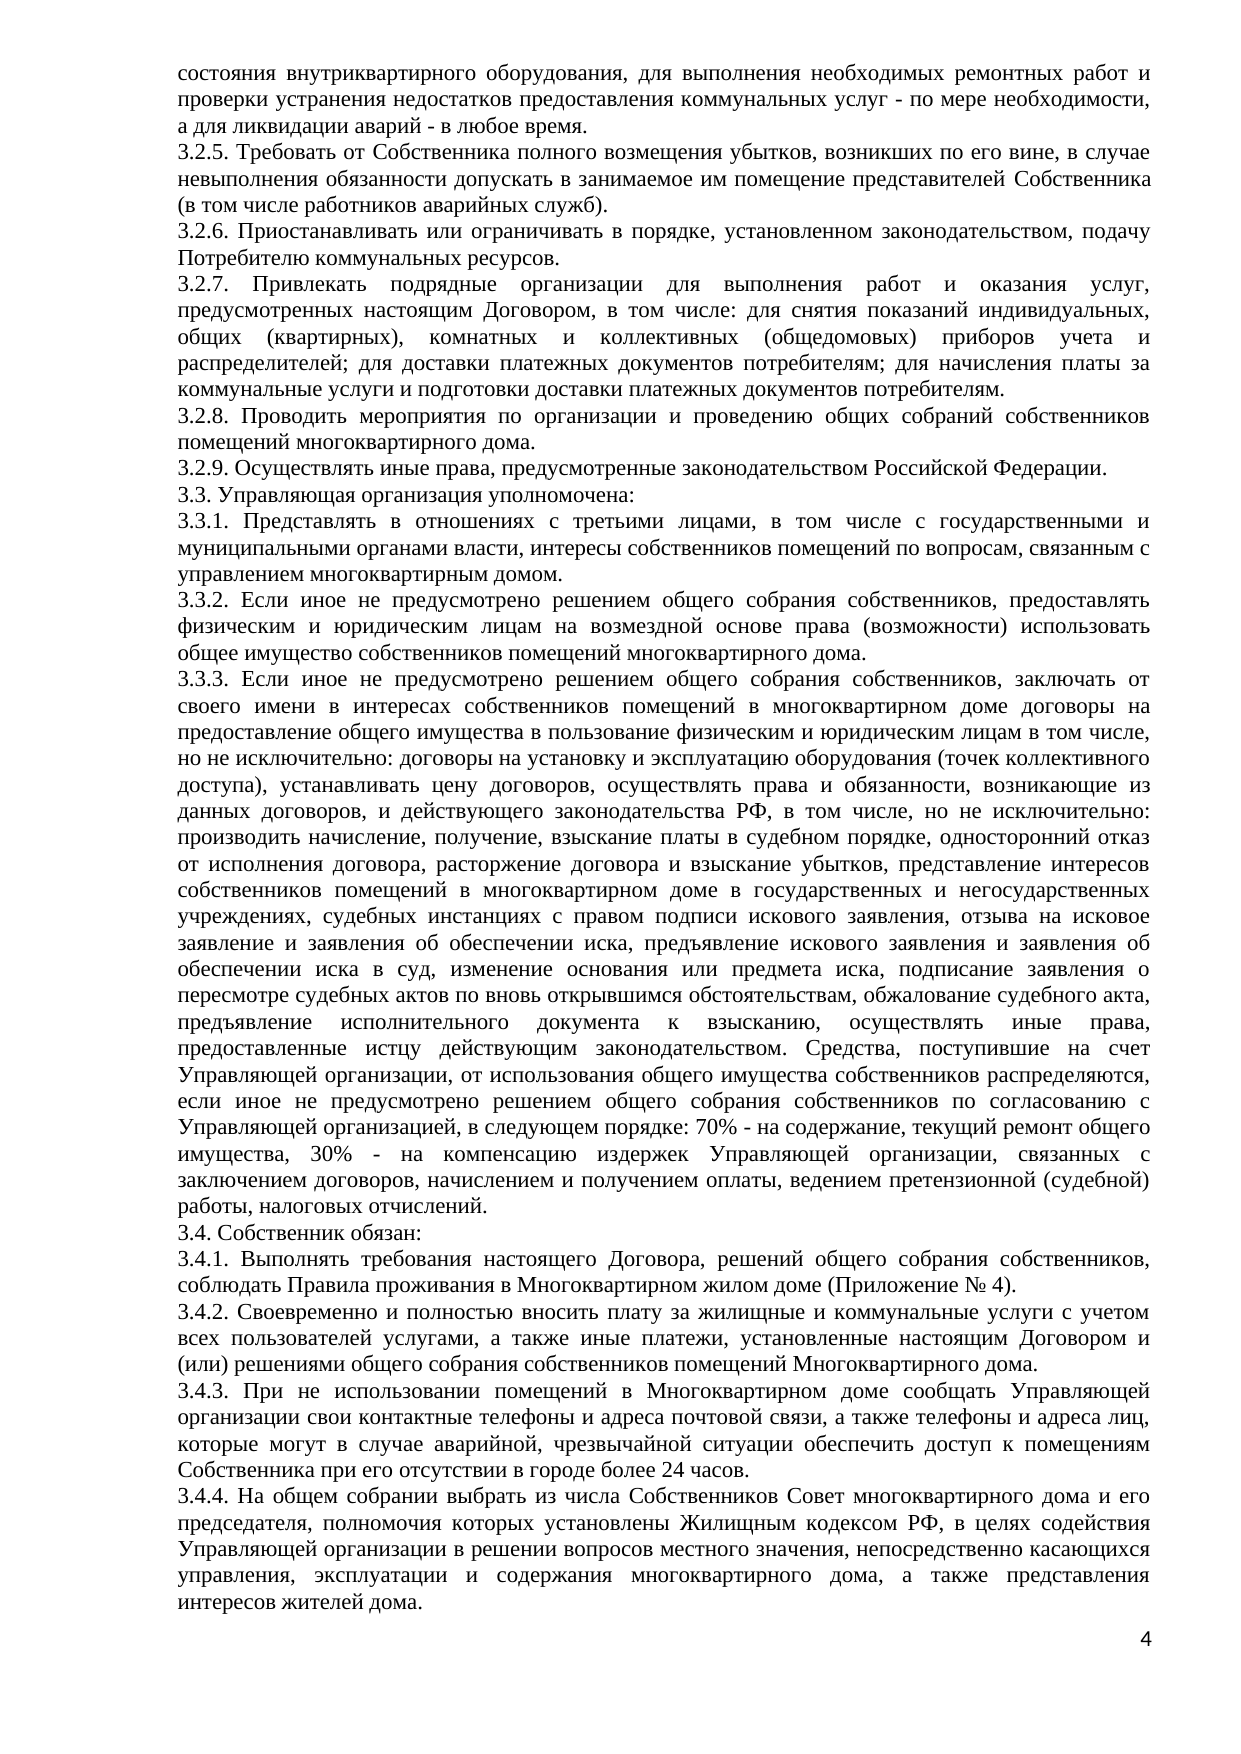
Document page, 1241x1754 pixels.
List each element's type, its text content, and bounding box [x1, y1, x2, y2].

text 3.4. Собственник обязан: [177, 1219, 1152, 1245]
text 3.3. Управляющая организация уполномочена: [177, 481, 1152, 507]
text 3.2.9. Осуществлять иные права, предусмотренные законодательством Российской Федерации. [177, 454, 1152, 481]
text 3.3.3. Если иное не предусмотрено решением общего собрания собственников, заключать от своего имени в интересах собственников помещений в многоквартирном доме договоры на предоставление общего имущества в пользование физическим и юридическим лицам в том числе, но не исключительно: договоры на установку и эксплуатацию оборудования (точек коллективного доступа), устанавливать цену договоров, осуществлять права и обязанности, возникающие из данных договоров, и действующего законодательства РФ, в том числе, но не исключительно: производить начисление, получение, взыскание платы в судебном порядке, односторонний отказ от исполнения договора, расторжение договора и взыскание убытков, представление интересов собственников помещений в многоквартирном доме в государственных и негосударственных учреждениях, судебных инстанциях с правом подписи искового заявления, отзыва на исковое заявление и заявления об обеспечении иска, предъявление искового заявления и заявления об обеспечении иска в суд, изменение основания или предмета иска, подписание заявления о пересмотре судебных актов по вновь открывшимся обстоятельствам, обжалование судебного акта, предъявление исполнительного документа к взысканию, осуществлять иные права, предоставленные истцу действующим законодательством. Средства, поступившие на счет Управляющей организации, от использования общего имущества собственников распределяются, если иное не предусмотрено решением общего собрания собственников по согласованию с Управляющей организацией, в следующем порядке: 70% - на содержание, текущий ремонт общего имущества, 30% - на компенсацию издержек Управляющей организации, связанных с заключением договоров, начислением и получением оплаты, ведением претензионной (судебной) работы, налоговых отчислений. [177, 665, 1152, 1219]
text 3.4.1. Выполнять требования настоящего Договора, решений общего собрания собственников, соблюдать Правила проживания в Многоквартирном жилом доме (Приложение № 4). [177, 1245, 1152, 1298]
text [177, 59, 1152, 138]
text 3.4.3. При не использовании помещений в Многоквартирном доме сообщать Управляющей организации свои контактные телефоны и адреса почтовой связи, а также телефоны и адреса лиц, которые могут в случае аварийной, чрезвычайной ситуации обеспечить доступ к помещениям Собственника при его отсутствии в городе более 24 часов. [177, 1377, 1152, 1482]
text 3.3.2. Если иное не предусмотрено решением общего собрания собственников, предоставлять физическим и юридическим лицам на возмездной основе права (возможности) использовать общее имущество собственников помещений многоквартирного дома. [177, 586, 1152, 665]
text 3.4.4. На общем собрании выбрать из числа Собственников Совет многоквартирного дома и его председателя, полномочия которых установлены Жилищным кодексом РФ, в целях содействия Управляющей организации в решении вопросов местного значения, непосредственно касающихся управления, эксплуатации и содержания многоквартирного дома, а также представления интересов жителей дома. [177, 1482, 1152, 1614]
text 3.2.6. Приостанавливать или ограничивать в порядке, установленном законодательством, подачу Потребителю коммунальных ресурсов. [177, 217, 1152, 270]
text 3.2.7. Привлекать подрядные организации для выполнения работ и оказания услуг, предусмотренных настоящим Договором, в том числе: для снятия показаний индивидуальных, общих (квартирных), комнатных и коллективных (общедомовых) приборов учета и распределителей; для доставки платежных документов потребителям; для начисления платы за коммунальные услуги и подготовки доставки платежных документов потребителям. [177, 270, 1152, 402]
text 3.4.2. Своевременно и полностью вносить плату за жилищные и коммунальные услуги с учетом всех пользователей услугами, а также иные платежи, установленные настоящим Договором и (или) решениями общего собрания собственников помещений Многоквартирного дома. [177, 1298, 1152, 1377]
text 3.2.8. Проводить мероприятия по организации и проведению общих собраний собственников помещений многоквартирного дома. [177, 402, 1152, 454]
text 3.3.1. Представлять в отношениях с третьими лицами, в том числе с государственными и муниципальными органами власти, интересы собственников помещений по вопросам, связанным с управлением многоквартирным домом. [177, 507, 1152, 586]
text 3.2.5. Требовать от Собственника полного возмещения убытков, возникших по его вине, в случае невыполнения обязанности допускать в занимаемое им помещение представителей Собственника (в том числе работников аварийных служб). [177, 138, 1152, 217]
